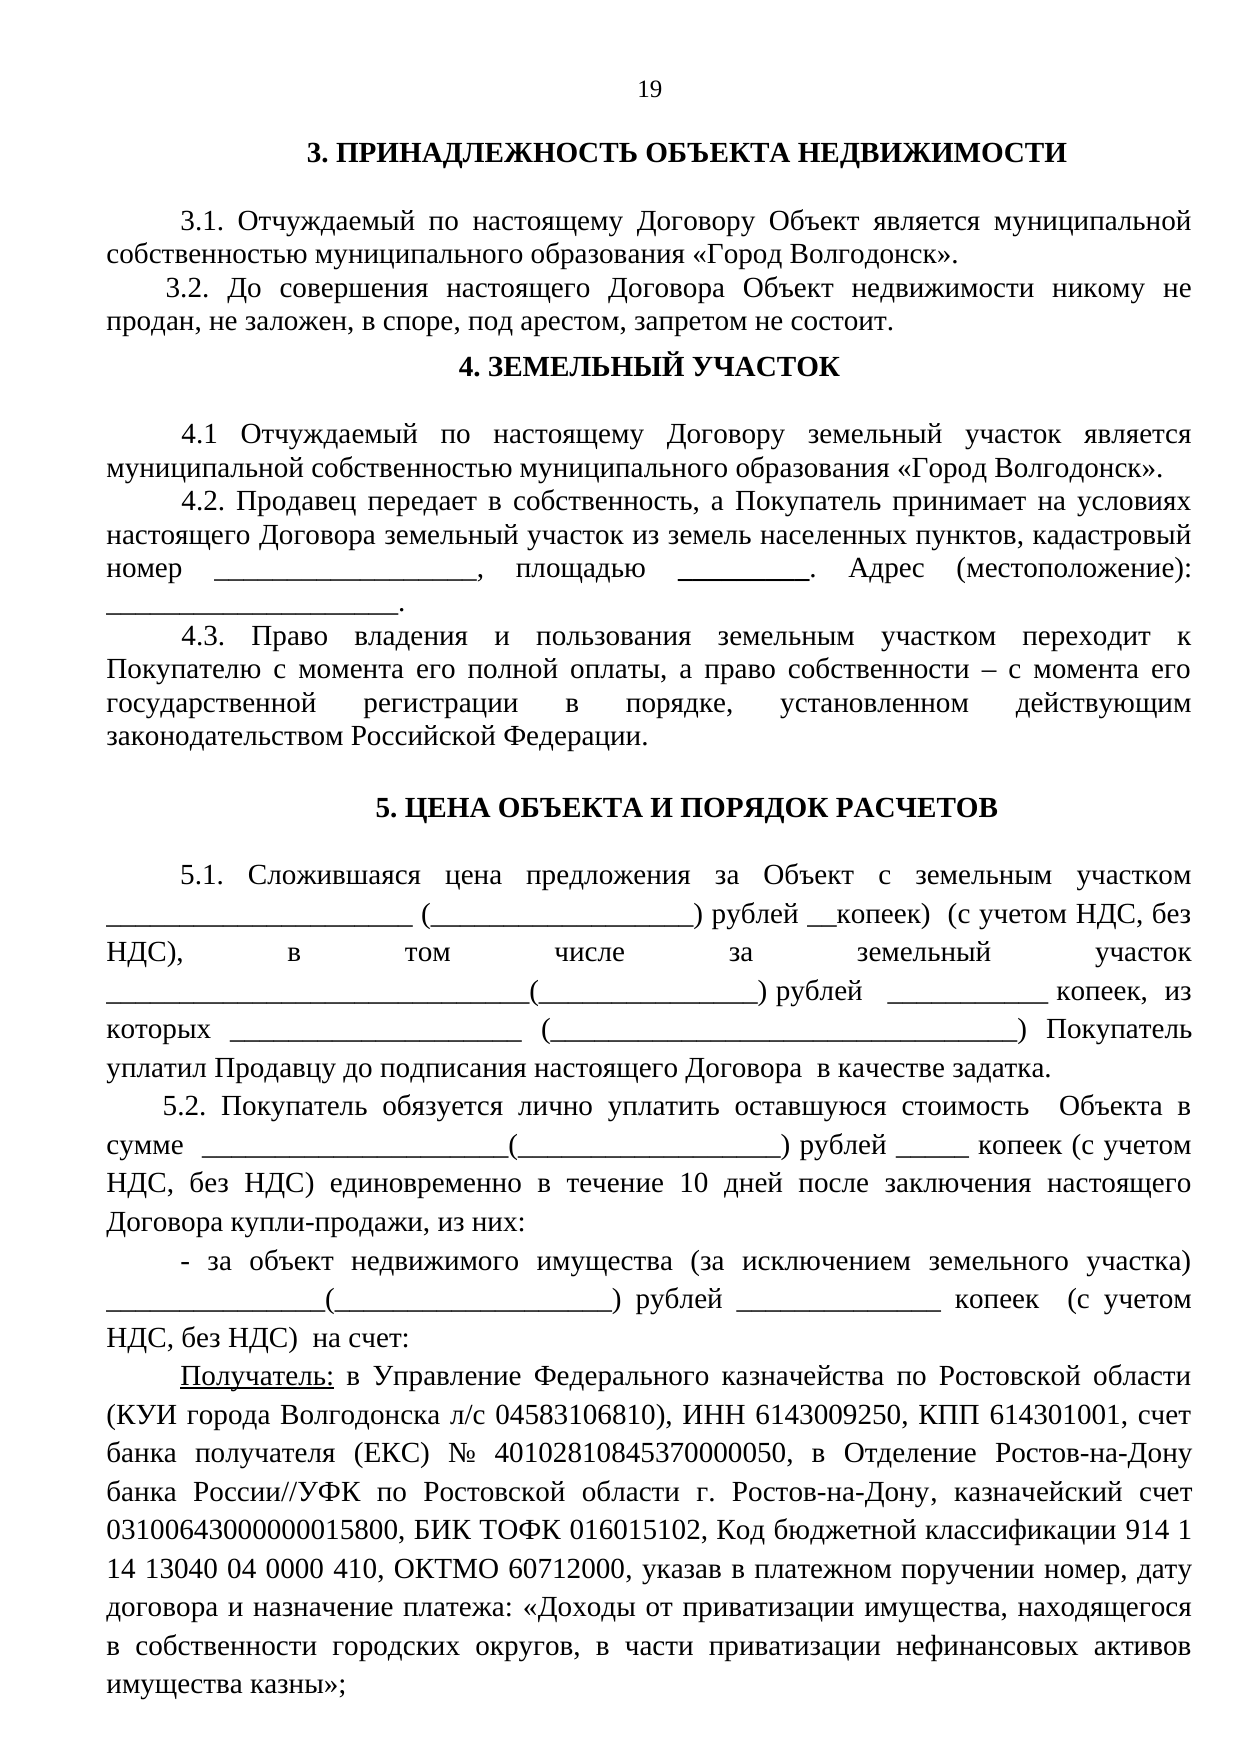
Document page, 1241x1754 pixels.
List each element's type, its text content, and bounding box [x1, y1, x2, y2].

text 5. ЦЕНА ОБЪЕКТА И ПОРЯДОК РАСЧЕТОВ [106, 790, 1192, 824]
text 5.2. Покупатель обязуется лично уплатить оставшуюся стоимость Объекта в сумме _____________________(__________________) рублей _____ копеек (с учетом НДС, без НДС) единовременно в течение 10 дней после заключения настоящего Договора купли-продажи, из них: [106, 1088, 1192, 1238]
text 3.2. До совершения настоящего Договора Объект недвижимости никому не продан, не заложен, в споре, под арестом, запретом не состоит. [106, 270, 1192, 337]
text 4.2. Продавец передает в собственность, а Покупатель принимает на условиях настоящего Договора земельный участок из земель населенных пунктов, кадастровый номер __________________, площадью _________. Адрес (местоположение): ____________________. [106, 483, 1192, 618]
text 3. ПРИНАДЛЕЖНОСТЬ ОБЪЕКТА НЕДВИЖИМОСТИ [106, 136, 1212, 169]
text 3.1. Отчуждаемый по настоящему Договору Объект является муниципальной собственностью муниципального образования «Город Волгодонск». [106, 203, 1192, 270]
text - за объект недвижимого имущества (за исключением земельного участка) _______________(___________________) рублей ______________ копеек (с учетом НДС, без НДС) на счет: [106, 1243, 1192, 1353]
text 4.3. Право владения и пользования земельным участком переходит к Покупателю с момента его полной оплаты, а право собственности – с момента его государственной регистрации в порядке, установленном действующим законодательством Российской Федерации. [106, 618, 1192, 752]
text 4. ЗЕМЕЛЬНЫЙ УЧАСТОК [106, 349, 1192, 383]
text 4.1 Отчуждаемый по настоящему Договору земельный участок является муниципальной собственностью муниципального образования «Город Волгодонск». [106, 416, 1192, 483]
text Получатель: в Управление Федерального казначейства по Ростовской области (КУИ города Волгодонска л/с 04583106810), ИНН 6143009250, КПП 614301001, счет банка получателя (ЕКС) № 40102810845370000050, в Отделение Ростов-на-Дону банка России//УФК по Ростовской области г. Ростов-на-Дону, казначейский счет 03100643000000015800, БИК ТОФК 016015102, Код бюджетной классификации 914 1 14 13040 04 0000 410, ОКТМО 60712000, указав в платежном поручении номер, дату договора и назначение платежа: «Доходы от приватизации имущества, находящегося в собственности городских округов, в части приватизации нефинансовых активов имущества казны»; [106, 1358, 1192, 1700]
text 5.1. Сложившаяся цена предложения за Объект с земельным участком _____________________ (__________________) рублей __копеек) (с учетом НДС, без НДС), в том числе за земельный участок _____________________________(_______________) рублей ___________ копеек, из которых ____________________ (________________________________) Покупатель уплатил Продавцу до подписания настоящего Договора в качестве задатка. [106, 857, 1192, 1083]
